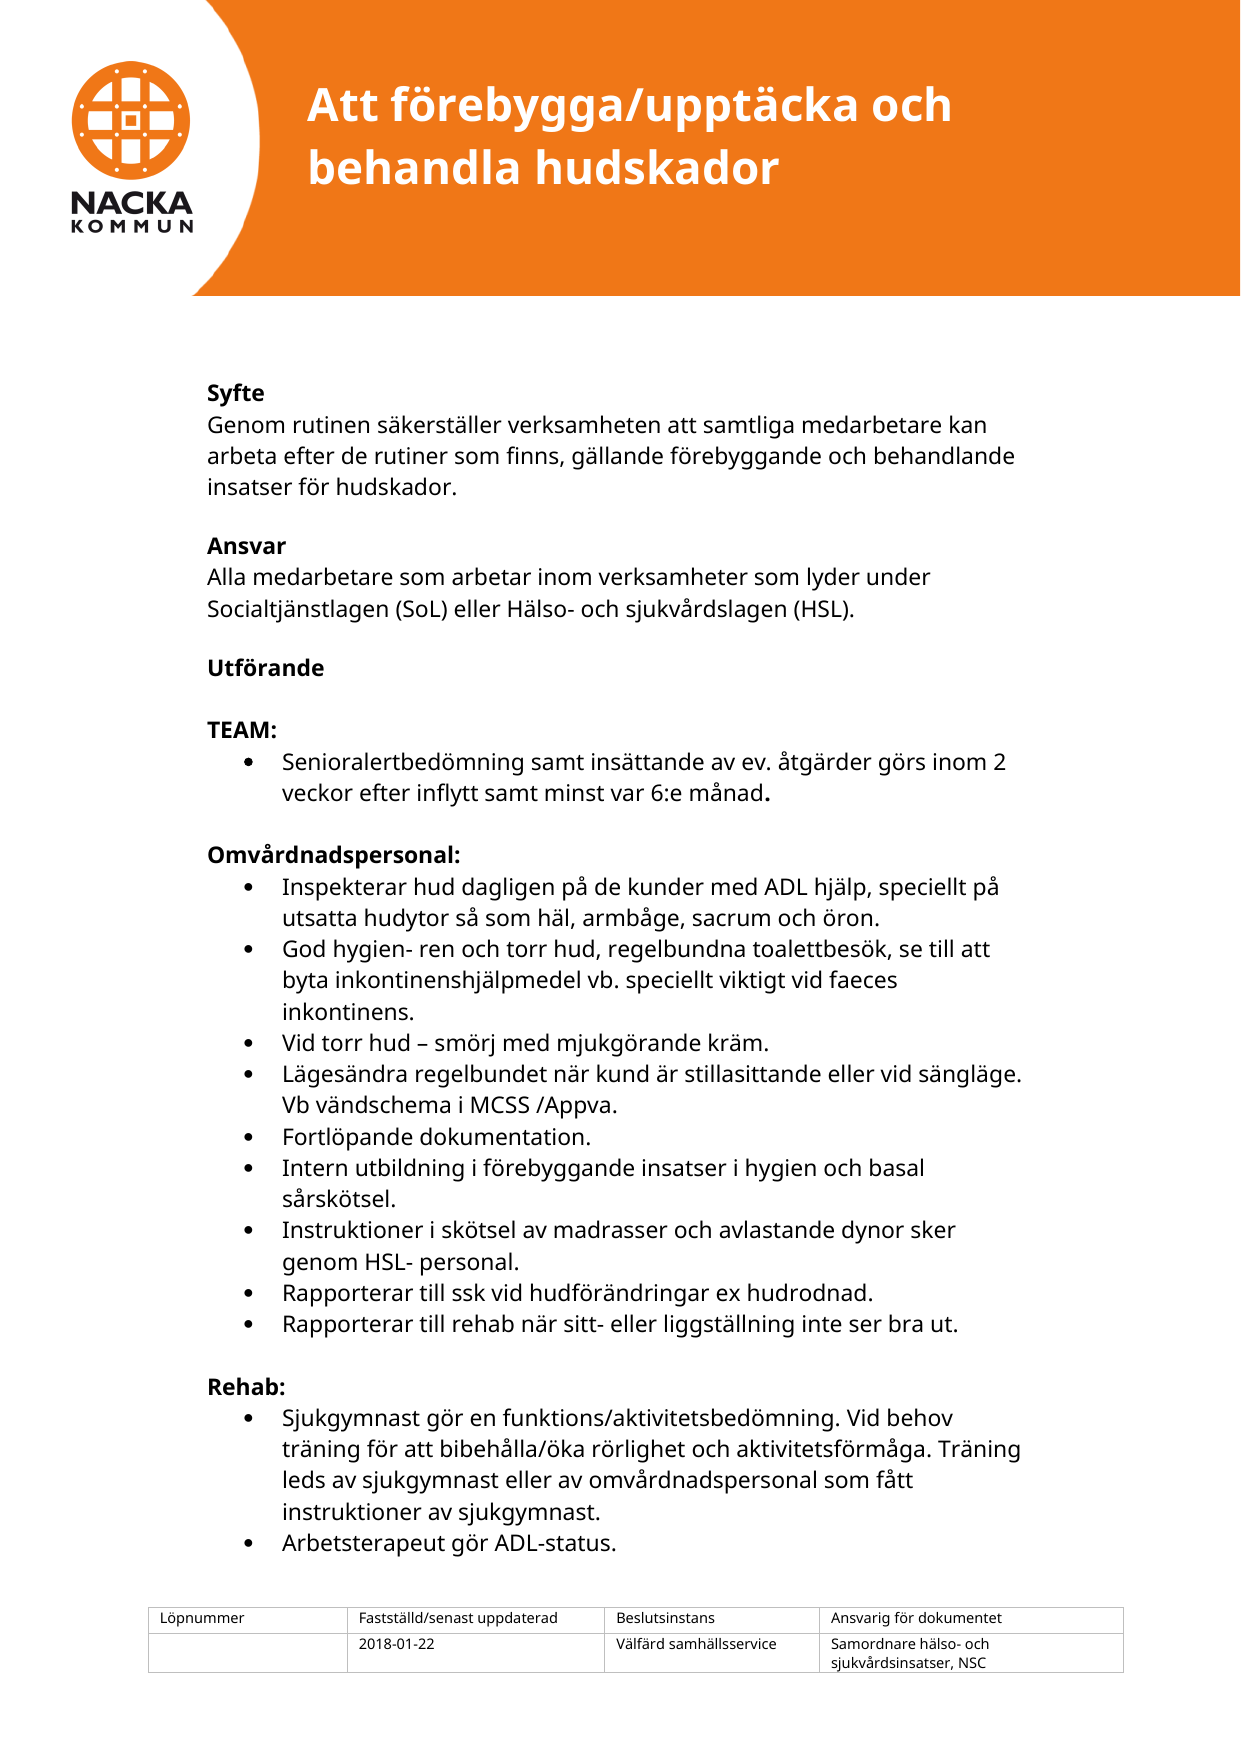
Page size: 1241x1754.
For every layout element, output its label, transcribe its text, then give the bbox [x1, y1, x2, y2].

picture [0, 0, 1241, 296]
list Sjukgymnast gör en funktions/aktivitetsbedömning. Vid behov träning för att bibehålla/öka rörlighet och aktivitetsförmåga. Träning leds av sjukgymnast eller av omvårdnadspersonal som fått instruktioner av sjukgymnast. [244, 1402, 1033, 1527]
text Syfte [207, 377, 1033, 408]
text TEAM: [207, 683, 1033, 745]
list Lägesändra regelbundet när kund är stillasittande eller vid sängläge. Vb vändschema i MCSS /Appva. [244, 1058, 1033, 1120]
text Genom rutinen säkerställer verksamheten att samtliga medarbetare kan arbeta efter de rutiner som finns, gällande förebyggande och behandlande insatser för hudskador. [207, 408, 1033, 502]
list Rapporterar till ssk vid hudförändringar ex hudrodnad. [244, 1277, 1033, 1308]
list Vid torr hud – smörj med mjukgörande kräm. [244, 1027, 1033, 1058]
list God hygien- ren och torr hud, regelbundna toalettbesök, se till att byta inkontinenshjälpmedel vb. speciellt viktigt vid faeces inkontinens. [244, 933, 1033, 1027]
table_header Att förebygga/upptäcka och behandla hudskador [296, 56, 1169, 211]
list Rapporterar till rehab när sitt- eller liggställning inte ser bra ut. [244, 1308, 1033, 1339]
text Alla medarbetare som arbetar inom verksamheter som lyder under Socialtjänstlagen (SoL) eller Hälso- och sjukvårdslagen (HSL). [207, 561, 1033, 624]
list Arbetsterapeut gör ADL-status. [244, 1527, 1033, 1558]
list Fortlöpande dokumentation. [244, 1120, 1033, 1152]
text Utförande [207, 652, 1033, 683]
text Rehab: [207, 1370, 1033, 1402]
list Intern utbildning i förebyggande insatser i hygien och basal sårskötsel. [244, 1152, 1033, 1214]
text Omvårdnadspersonal: [207, 839, 1033, 870]
list Senioralertbedömning samt insättande av ev. åtgärder görs inom 2 veckor efter inflytt samt minst var 6:e månad. [244, 745, 1033, 808]
text Ansvar [207, 530, 1033, 561]
list Inspekterar hud dagligen på de kunder med ADL hjälp, speciellt på utsatta hudytor så som häl, armbåge, sacrum och öron. [244, 870, 1033, 933]
list Instruktioner i skötsel av madrasser och avlastande dynor sker genom HSL- personal. [244, 1214, 1033, 1277]
